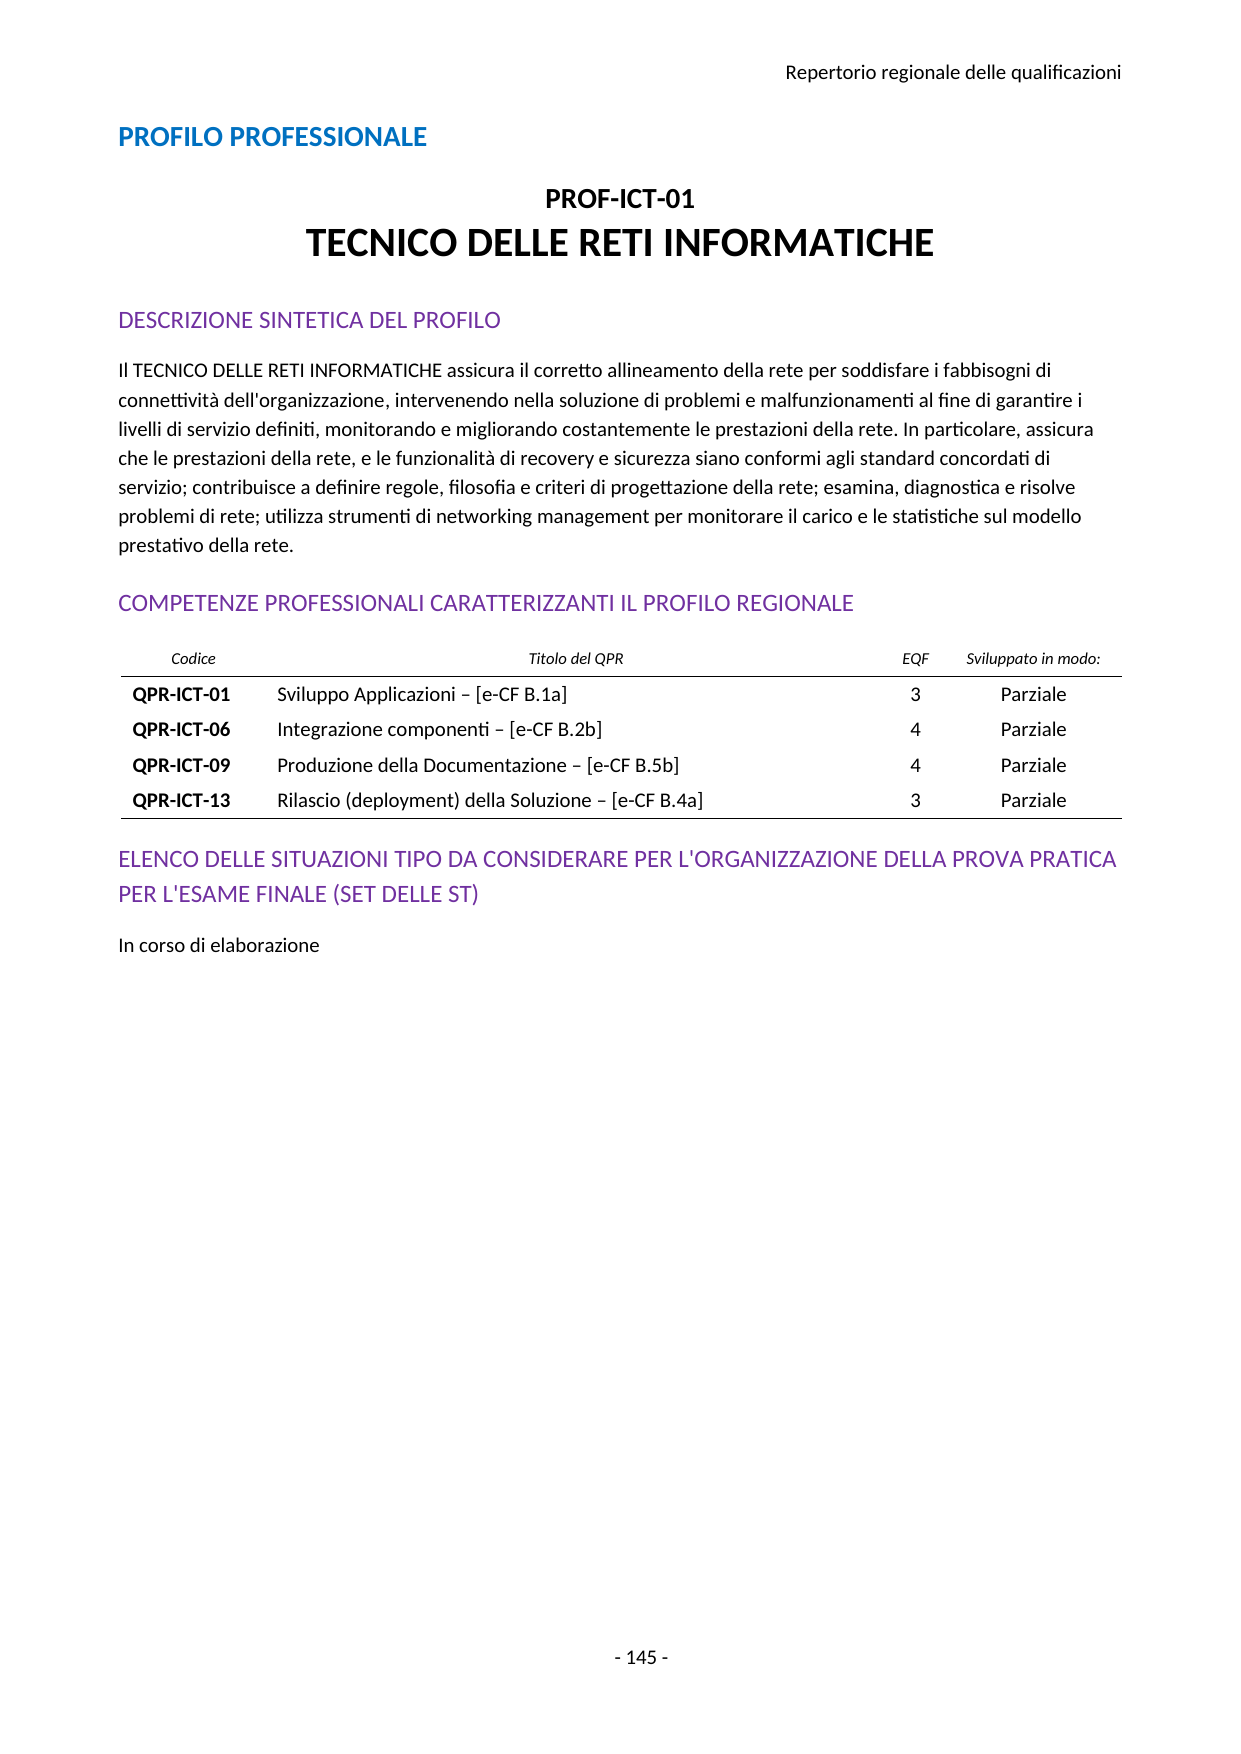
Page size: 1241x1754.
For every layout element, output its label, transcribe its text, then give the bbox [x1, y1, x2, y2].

text elenco delle situazioni tipo da considerare per l'organizzazione della prova pratica per l'esame finale (SET DELLE ST) [118, 844, 1122, 909]
text In corso di elaborazione [118, 932, 1122, 958]
text Competenze professionali caratterizzanti il profilo regionale [118, 587, 1122, 617]
text Profilo professionale [118, 118, 1122, 154]
text Tecnico delle reti informatiche [118, 216, 1122, 266]
text Descrizione sintetica del profilo [118, 304, 1122, 334]
text PROF-ict-01 [118, 180, 1122, 216]
text Il TECNICO DELLE RETI INFORMATICHE assicura il corretto allineamento della rete per soddisfare i fabbisogni di connettività dell'organizzazione, intervenendo nella soluzione di problemi e malfunzionamenti al fine di garantire i livelli di servizio definiti, monitorando e migliorando costantemente le prestazioni della rete. In particolare, assicura che le prestazioni della rete, e le funzionalità di recovery e sicurezza siano conformi agli standard concordati di servizio; contribuisce a definire regole, filosofia e criteri di progettazione della rete; esamina, diagnostica e risolve problemi di rete; utilizza strumenti di networking management per monitorare il carico e le statistiche sul modello prestativo della rete. [118, 358, 1122, 558]
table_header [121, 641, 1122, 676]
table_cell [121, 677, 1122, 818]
